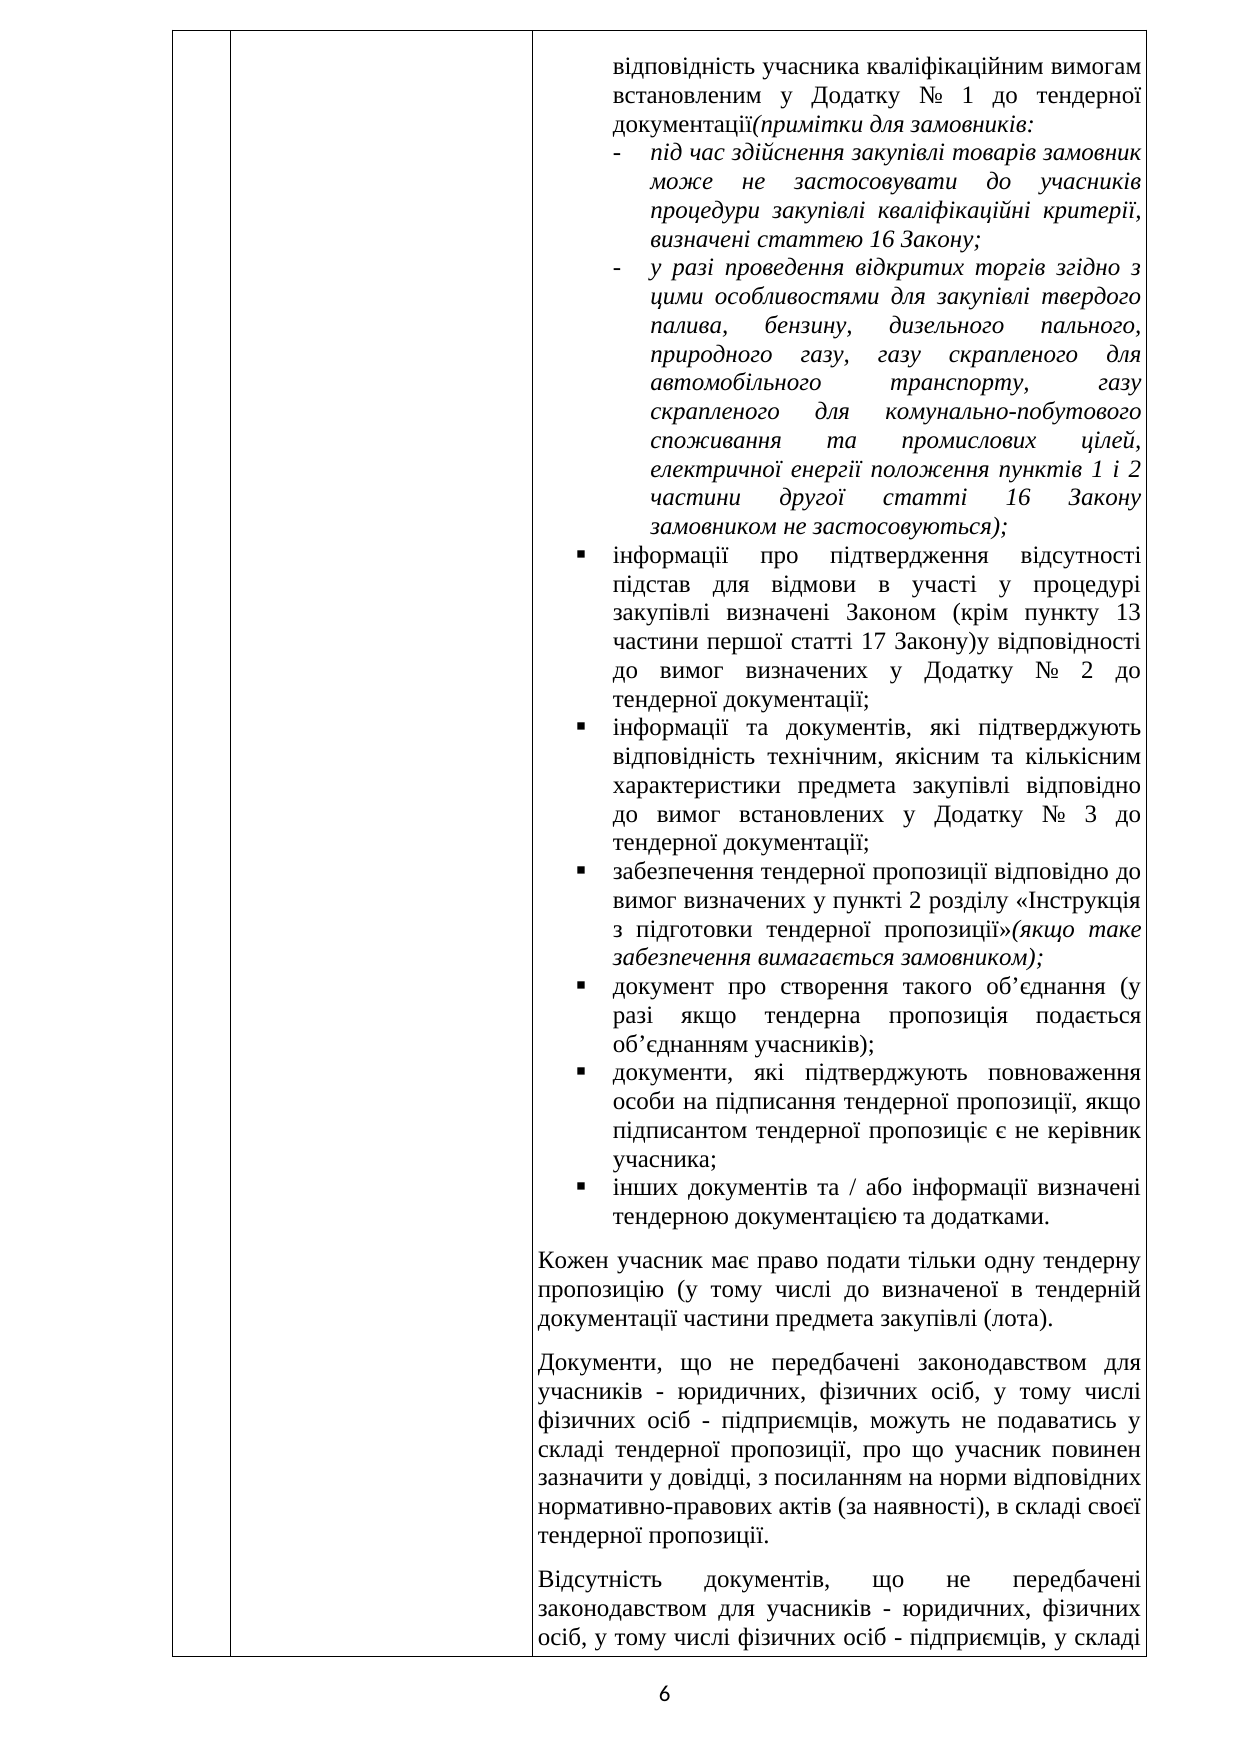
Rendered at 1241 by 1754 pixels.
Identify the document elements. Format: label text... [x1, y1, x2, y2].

table_cell 1 [173, 31, 230, 1656]
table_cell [533, 31, 1146, 1656]
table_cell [231, 31, 532, 1656]
